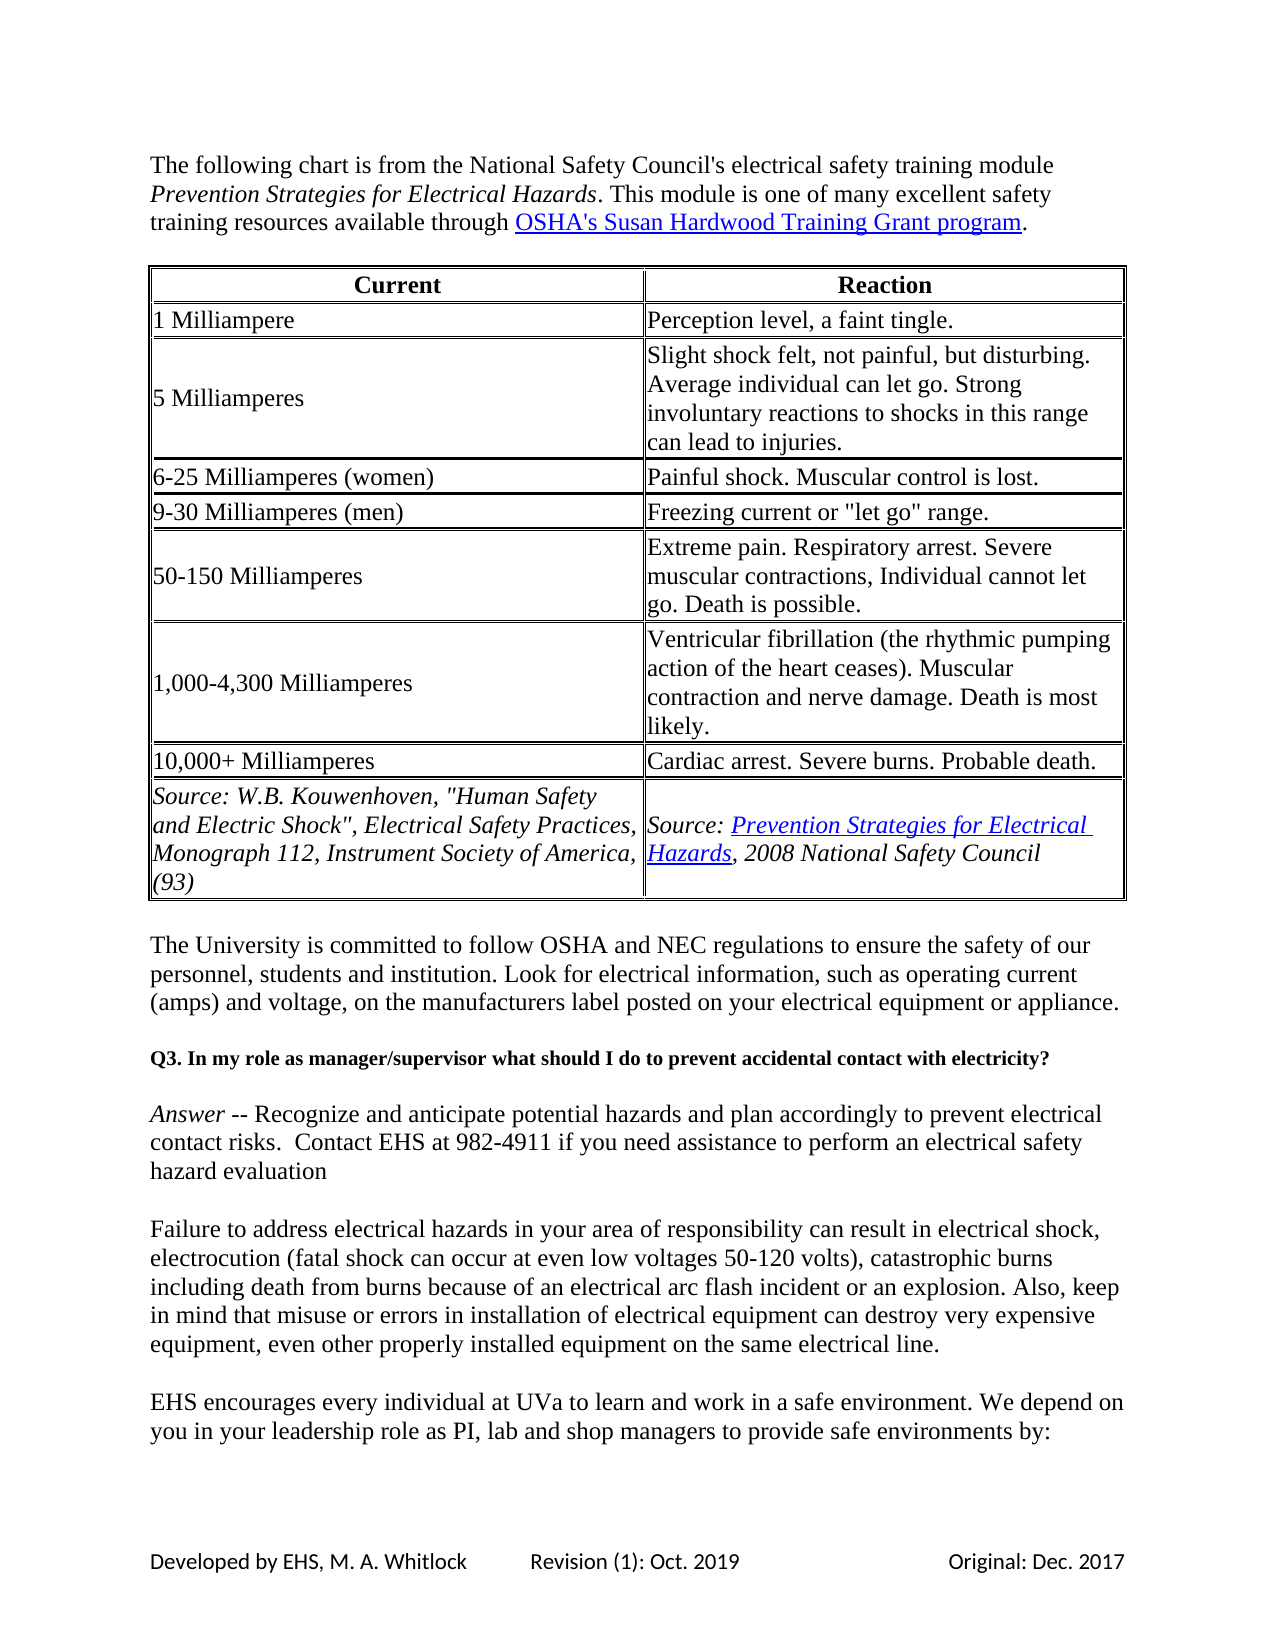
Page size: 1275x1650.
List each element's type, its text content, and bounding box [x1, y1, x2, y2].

table_cell Ventricular fibrillation (the rhythmic pumping action of the heart ceases). Muscular contraction and nerve damage. Death is most likely. [645, 620, 1125, 741]
table_cell 50-150 Milliamperes [152, 527, 643, 620]
table_cell 10,000+ Milliamperes [152, 741, 643, 776]
table_cell 1 Milliampere [150, 301, 644, 336]
text The University is committed to follow OSHA and NEC regulations to ensure the safety of our personnel, students and institution. Look for electrical information, such as operating current (amps) and voltage, on the manufacturers label posted on your electrical equipment or appliance. [150, 930, 1125, 1016]
table_cell Extreme pain. Respiratory arrest. Severe muscular contractions, Individual cannot let go. Death is possible. [646, 527, 1124, 620]
text Q3. In my role as manager/supervisor what should I do to prevent accidental contact with electricity? [150, 1045, 1125, 1069]
table_cell 5 Milliamperes [150, 336, 644, 457]
table_cell Source: W.B. Kouwenhoven, "Human Safety and Electric Shock", Electrical Safety Practices, Monograph 112, Instrument Society of America, (93) [152, 776, 644, 898]
text Failure to address electrical hazards in your area of responsibility can result in electrical shock, electrocution (fatal shock can occur at even low voltages 50-120 volts), catastrophic burns including death from burns because of an electrical arc flash incident or an explosion. Also, keep in mind that misuse or errors in installation of electrical equipment can destroy very expensive equipment, even other properly installed equipment on the same electrical line. [150, 1214, 1125, 1358]
table_cell 9-30 Milliamperes (men) [152, 492, 643, 527]
table_header Current [152, 269, 644, 301]
table_header Reaction [645, 269, 1123, 301]
table_cell 6-25 Milliamperes (women) [152, 457, 643, 492]
table_cell Cardiac arrest. Severe burns. Probable death. [646, 741, 1124, 776]
text The following chart is from the National Safety Council's electrical safety training module Prevention Strategies for Electrical Hazards. This module is one of many excellent safety training resources available through OSHA's Susan Hardwood Training Grant program. [150, 150, 1125, 236]
table_cell Painful shock. Muscular control is lost. [646, 457, 1123, 492]
text EHS encourages every individual at UVa to learn and work in a safe environment. We depend on you in your leadership role as PI, lab and shop managers to provide safe environments by: [150, 1387, 1125, 1444]
table_cell Perception level, a faint tingle. [645, 301, 1125, 336]
table_cell 1,000-4,300 Milliamperes [150, 620, 644, 741]
table_cell Source: Prevention Strategies for Electrical Hazards, 2008 National Safety Council [645, 776, 1124, 898]
table_cell Freezing current or "let go" range. [646, 492, 1123, 527]
table_cell Slight shock felt, not painful, but disturbing. Average individual can let go. Strong involuntary reactions to shocks in this range can lead to injuries. [645, 336, 1125, 457]
text Answer -- Recognize and anticipate potential hazards and plan accordingly to prevent electrical contact risks. Contact EHS at 982-4911 if you need assistance to perform an electrical safety hazard evaluation [150, 1099, 1125, 1185]
